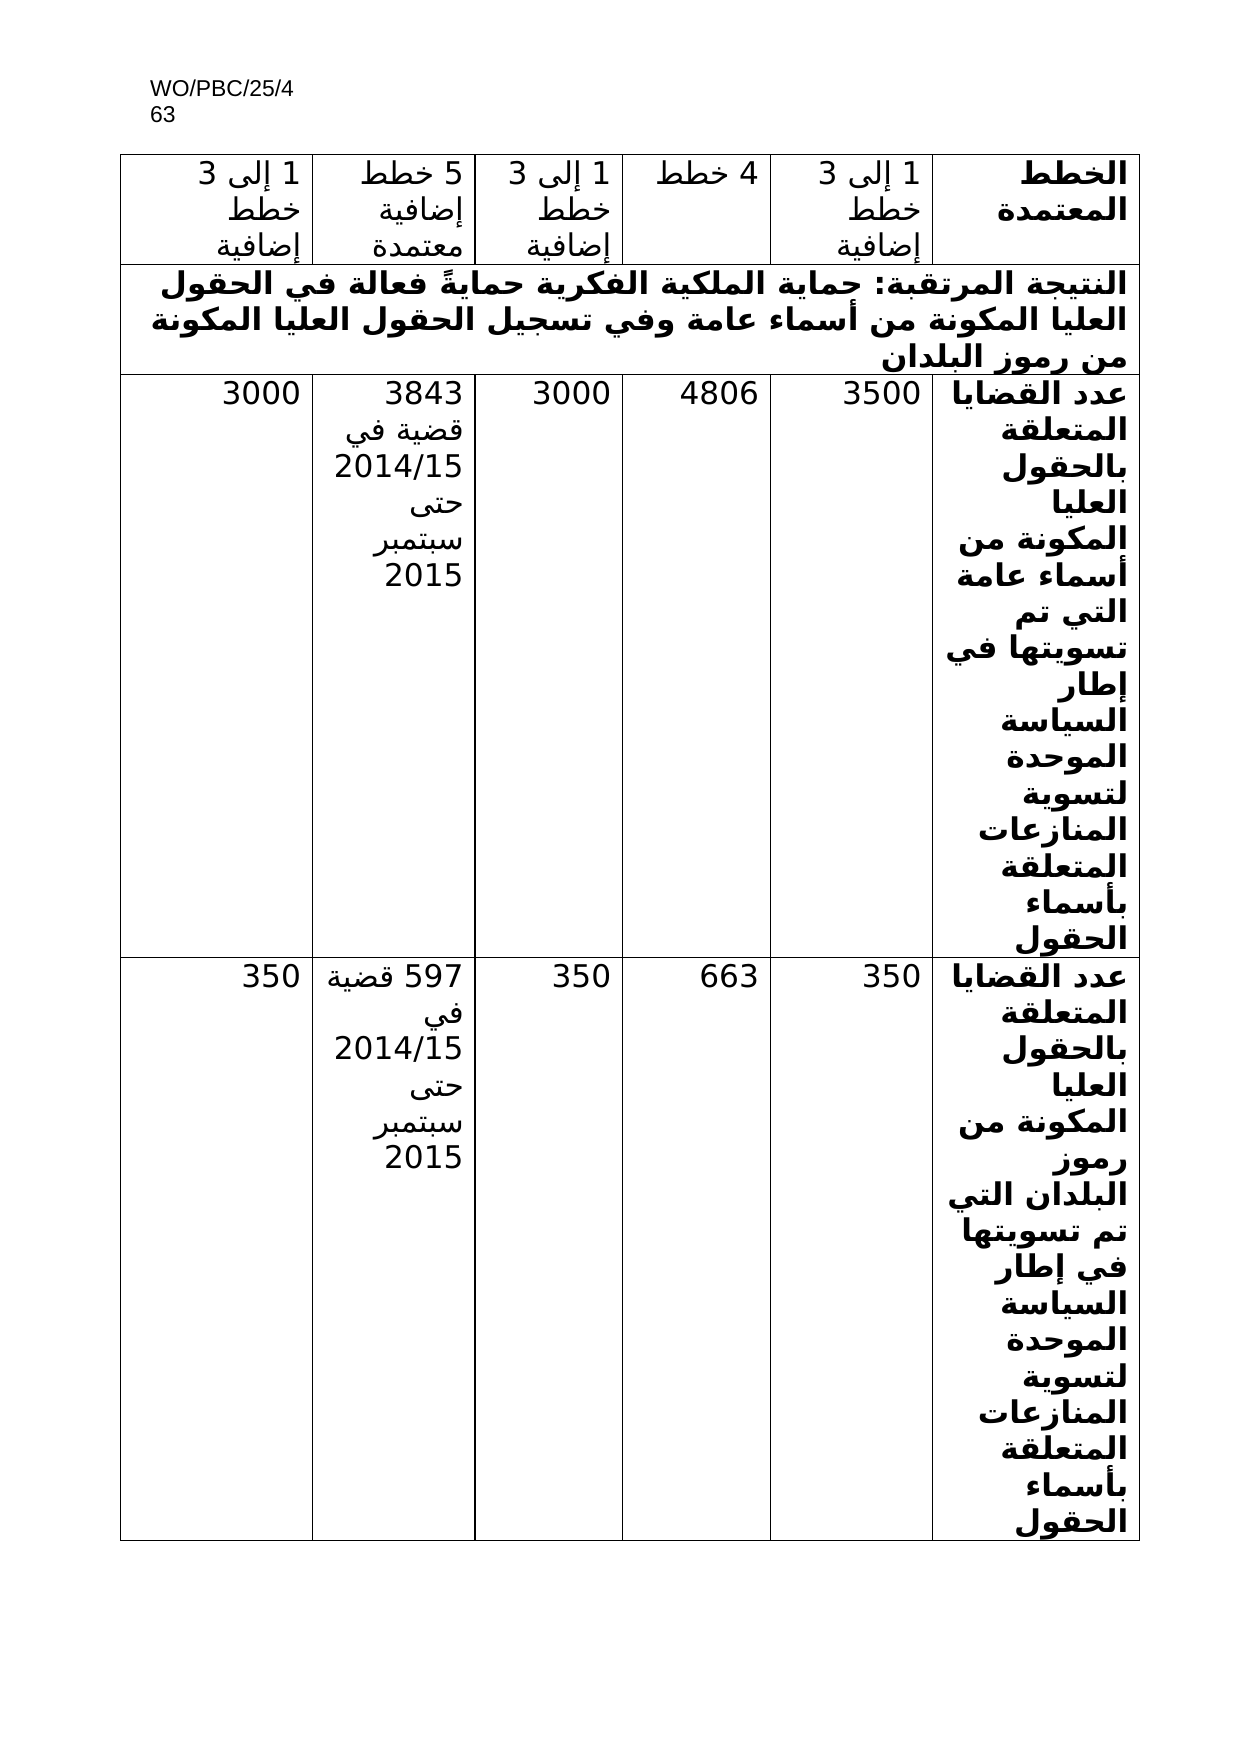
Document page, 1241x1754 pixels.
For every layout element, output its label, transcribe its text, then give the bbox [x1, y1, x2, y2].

table_cell 597 قضية في 2014/15 حتى سبتمبر 2015 [313, 958, 474, 1540]
table_cell 1 إلى 3 خطط إضافية [121, 155, 312, 264]
table_cell 3000 [476, 375, 622, 957]
table_cell 5 خطط إضافية معتمدة [313, 155, 474, 264]
table_cell 3500 [771, 375, 932, 957]
table_cell 350 [476, 958, 622, 1540]
table_cell 350 [771, 958, 932, 1540]
table_cell 4806 [623, 375, 770, 957]
table_cell 3843 قضية في 2014/15 حتى سبتمبر 2015 [313, 375, 474, 957]
table_cell النتيجة المرتقبة: حماية الملكية الفكرية حمايةً فعالة في الحقول العليا المكونة من أسماء عامة وفي تسجيل الحقول العليا المكونة من رموز البلدان [121, 265, 1139, 374]
table_cell الخطط المعتمدة [933, 155, 1139, 264]
table_cell 1 إلى 3 خطط إضافية [771, 155, 932, 264]
table_cell 4 خطط [623, 155, 770, 264]
table_cell ‏عدد القضايا المتعلقة بالحقول العليا المكونة من أسماء عامة التي تم تسويتها في إطار السياسة الموحدة لتسوية المنازعات المتعلقة بأسماء الحقول [933, 375, 1139, 957]
table_cell 3000 [121, 375, 312, 957]
table_cell 663 [623, 958, 770, 1540]
table_cell 1 إلى 3 خطط إضافية [476, 155, 622, 264]
table_cell 350 [121, 958, 312, 1540]
table_cell عدد القضايا المتعلقة بالحقول العليا المكونة من رموز البلدان التي تم تسويتها في إطار السياسة الموحدة لتسوية المنازعات المتعلقة بأسماء الحقول [933, 958, 1139, 1540]
